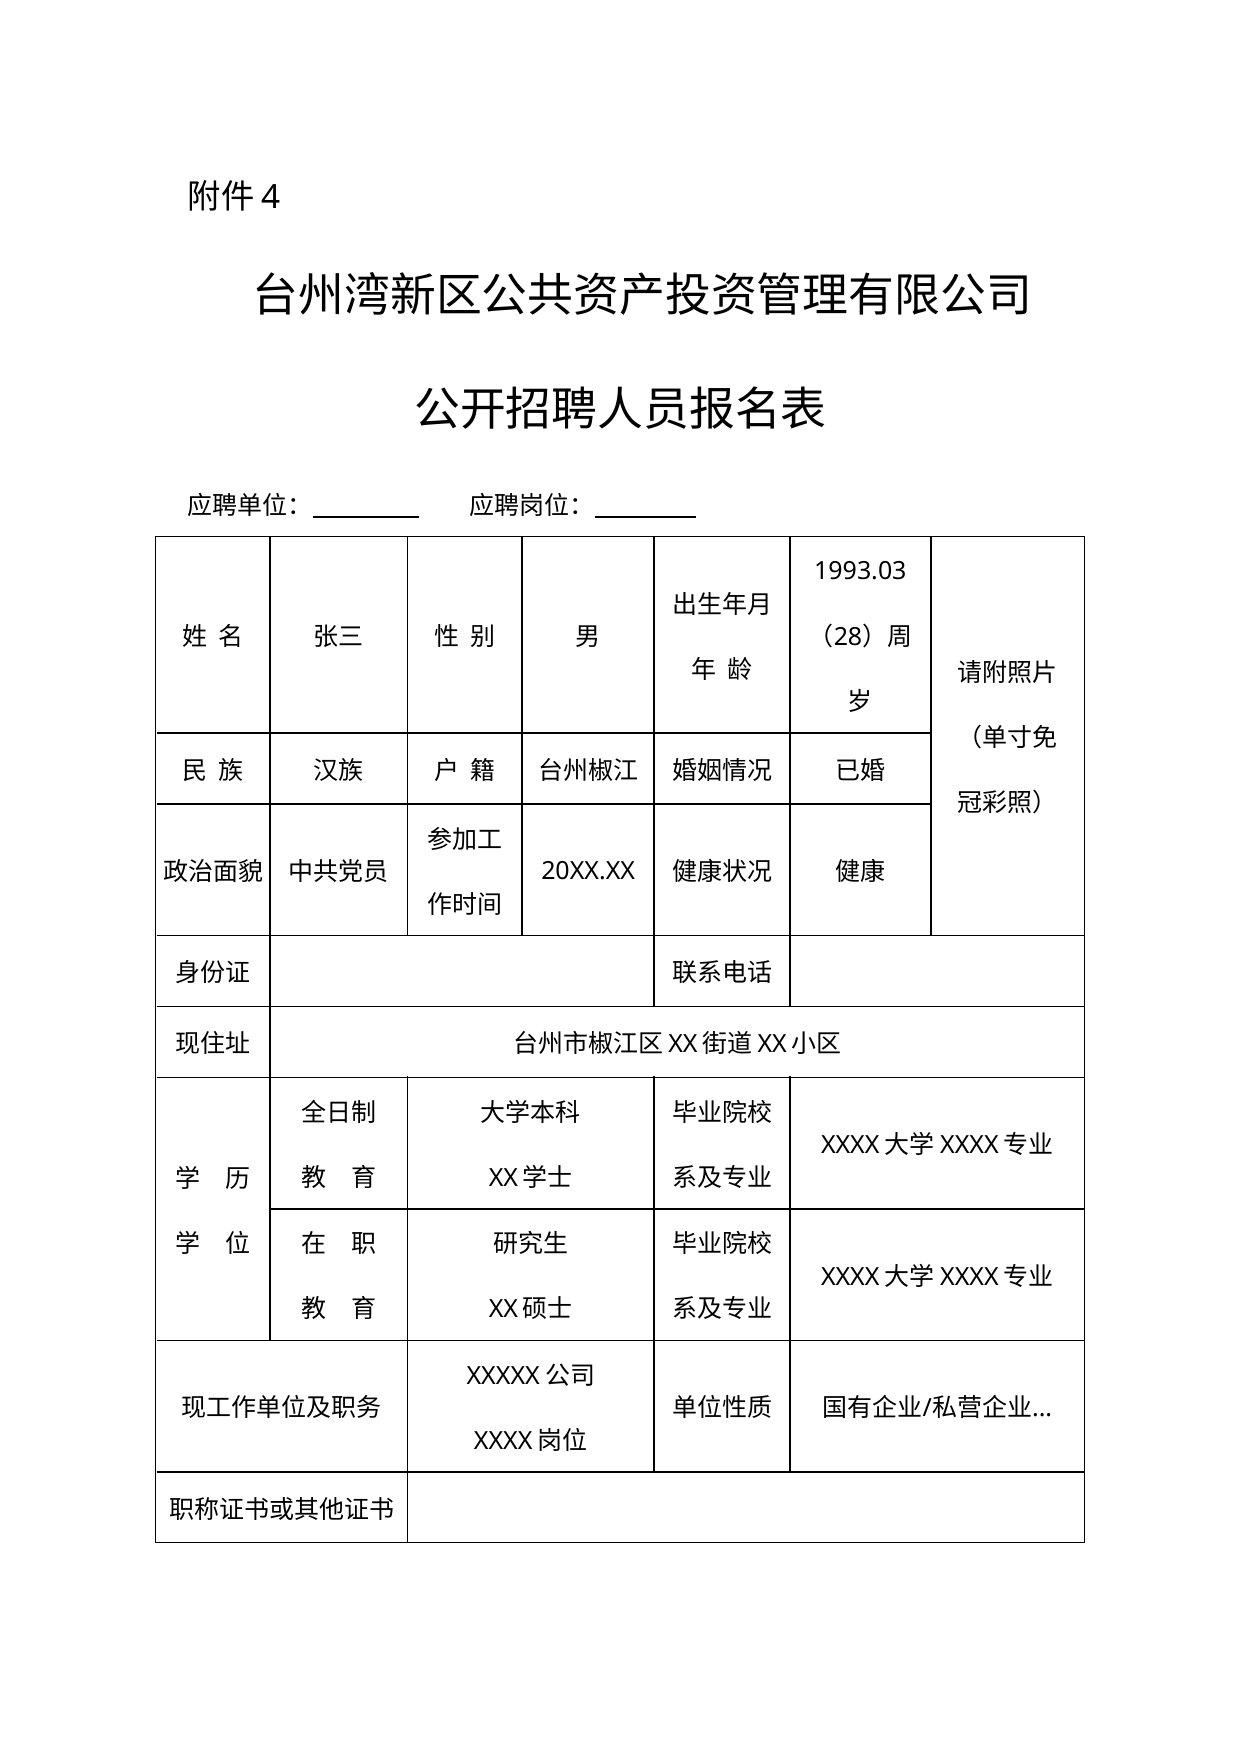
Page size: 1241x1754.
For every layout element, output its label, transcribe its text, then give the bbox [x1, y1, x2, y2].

table_cell 全日制 教 育 [271, 1078, 407, 1208]
table_cell 职称证书或其他证书 [156, 1472, 407, 1542]
table_cell 国有企业/私营企业... [791, 1341, 1084, 1471]
table_cell 现工作单位及职务 [156, 1341, 407, 1471]
table_cell 政治面貌 [156, 804, 269, 935]
table_cell 婚姻情况 [655, 734, 789, 803]
table_cell 民 族 [156, 733, 269, 803]
table_cell 健康 [791, 805, 930, 935]
table_cell 户 籍 [408, 734, 521, 803]
table_cell [271, 936, 653, 1006]
table_cell [791, 936, 1084, 1006]
table_cell 身份证 [156, 936, 269, 1006]
table_cell 毕业院校 系及专业 [655, 1078, 789, 1208]
table_cell 大学本科 XX学士 [408, 1078, 653, 1208]
table_cell XXXX大学 XXXX专业 [791, 1210, 1084, 1339]
text 台州湾新区公共资产投资管理有限公司 [187, 243, 1053, 341]
text 公开招聘人员报名表 [187, 357, 1053, 454]
table_header 男 [523, 537, 653, 732]
table_cell 台州市椒江区XX街道XX小区 [271, 1007, 1084, 1076]
table_cell 联系电话 [655, 936, 789, 1006]
table_cell 单位性质 [655, 1341, 789, 1471]
text 附件4 [187, 162, 1053, 227]
table_cell 参加工作时间 [408, 805, 521, 935]
table_header 1993.03 （28）周岁 [791, 537, 930, 732]
table_header 性 别 [408, 537, 521, 732]
table_cell 毕业院校 系及专业 [655, 1210, 789, 1339]
table_cell XXXX大学 XXXX专业 [791, 1078, 1084, 1208]
table_cell 中共党员 [271, 805, 407, 935]
table_cell 已婚 [791, 734, 930, 803]
table_header 姓 名 [156, 537, 269, 732]
table_cell 学 历 学 位 [156, 1078, 269, 1339]
table_cell XXXXX公司 XXXX岗位 [408, 1341, 653, 1471]
table_cell 现住址 [156, 1007, 269, 1076]
table_cell 台州椒江 [523, 734, 653, 803]
table_cell 健康状况 [655, 805, 789, 935]
table_cell 研究生 XX硕士 [408, 1210, 653, 1339]
table_header 请附照片 （单寸免 冠彩照） [932, 537, 1084, 935]
table_cell 在 职 教 育 [271, 1210, 407, 1339]
table_cell [408, 1473, 1084, 1542]
table_cell 20XX.XX [523, 805, 653, 935]
table_header 张三 [271, 537, 407, 732]
text 应聘单位： 应聘岗位： [187, 471, 1053, 536]
table_header 出生年月 年 龄 [655, 537, 789, 732]
table_cell 汉族 [271, 734, 407, 803]
